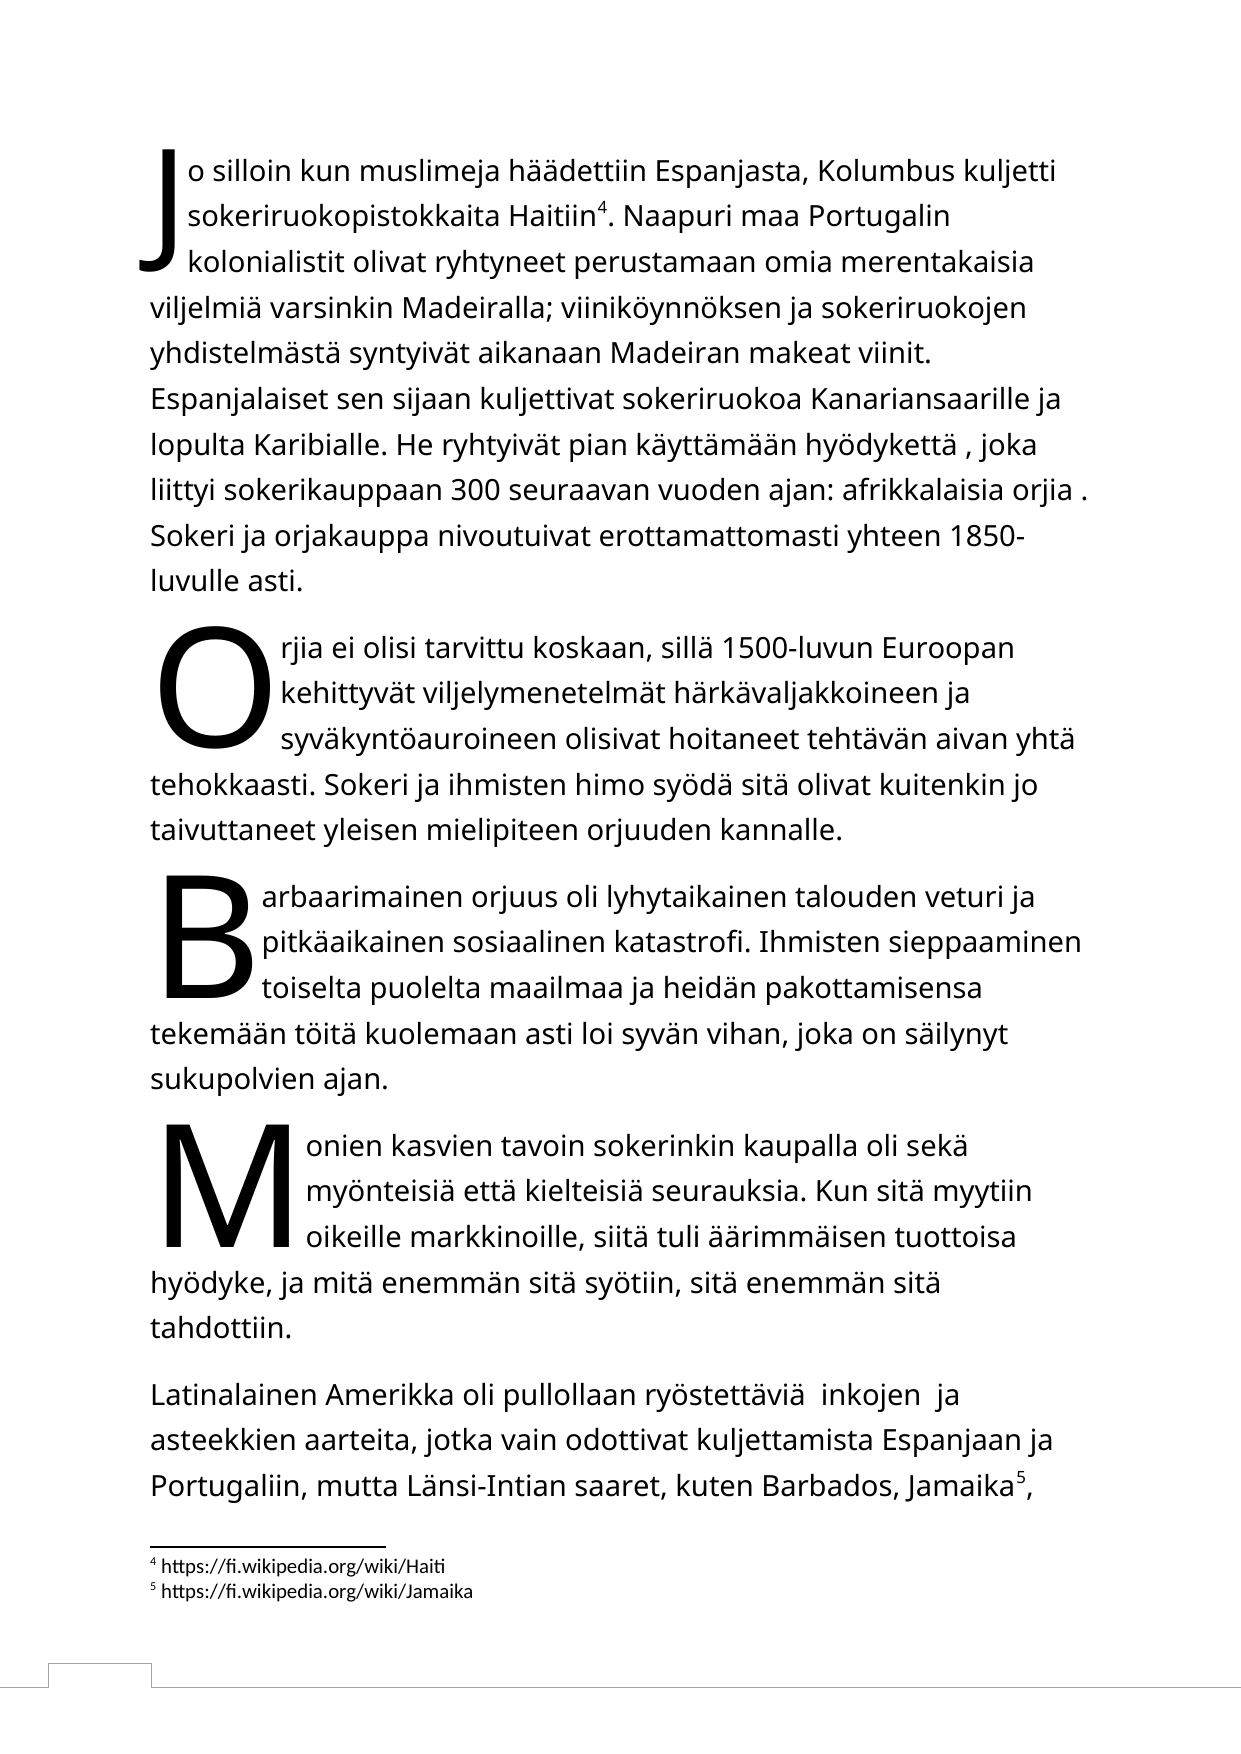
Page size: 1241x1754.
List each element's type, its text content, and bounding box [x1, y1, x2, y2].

text o silloin kun muslimeja häädettiin Espanjasta, Kolumbus kuljetti sokeriruokopistokkaita Haitiin. Naapuri maa Portugalin kolonialistit olivat ryhtyneet perustamaan omia merentakaisia viljelmiä varsinkin Madeiralla; viiniköynnöksen ja sokeriruokojen yhdistelmästä syntyivät aikanaan Madeiran makeat viinit. Espanjalaiset sen sijaan kuljettivat sokeriruokoa Kanariansaarille ja lopulta Karibialle. He ryhtyivät pian käyttämään hyödykettä , joka liittyi sokerikauppaan 300 seuraavan vuoden ajan: afrikkalaisia orjia . Sokeri ja orjakauppa nivoutuivat erottamattomasti yhteen 1850-luvulle asti. [150, 150, 1090, 600]
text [150, 1374, 1090, 1505]
text arbaarimainen orjuus oli lyhytaikainen talouden veturi ja pitkäaikainen sosiaalinen katastrofi. Ihmisten sieppaaminen toiselta puolelta maailmaa ja heidän pakottamisensa tekemään töitä kuolemaan asti loi syvän vihan, joka on säilynyt sukupolvien ajan. [150, 876, 1090, 1098]
text onien kasvien tavoin sokerinkin kaupalla oli sekä myönteisiä että kielteisiä seurauksia. Kun sitä myytiin oikeille markkinoille, siitä tuli äärimmäisen tuottoisa hyödyke, ja mitä enemmän sitä syötiin, sitä enemmän sitä tahdottiin. [150, 1125, 1090, 1347]
text rjia ei olisi tarvittu koskaan, sillä 1500-luvun Euroopan kehittyvät viljelymenetelmät härkävaljakkoineen ja syväkyntöauroineen olisivat hoitaneet tehtävän aivan yhtä tehokkaasti. Sokeri ja ihmisten himo syödä sitä olivat kuitenkin jo taivuttaneet yleisen mielipiteen orjuuden kannalle. [150, 627, 1090, 849]
